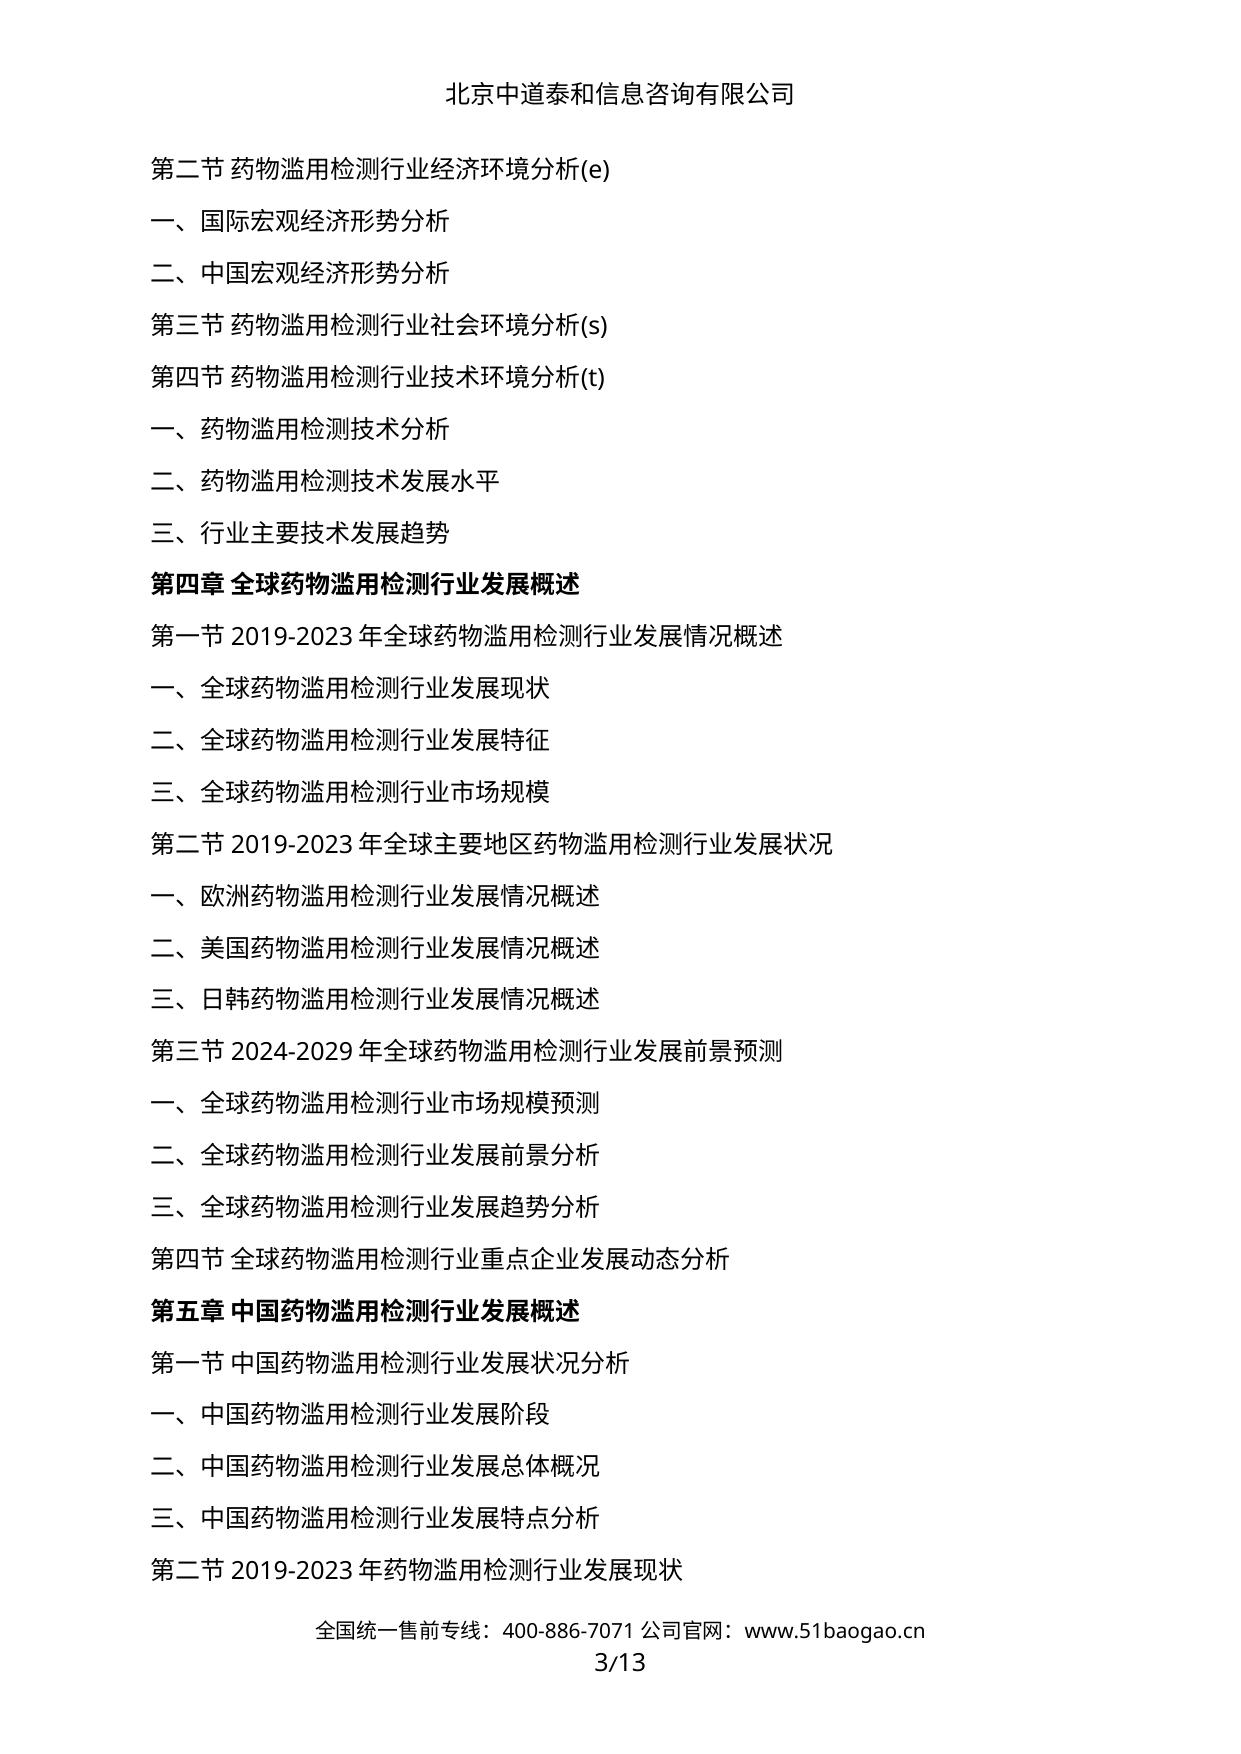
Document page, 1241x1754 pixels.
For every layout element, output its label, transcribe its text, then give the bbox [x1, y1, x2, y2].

text 第三节 2024-2029年全球药物滥用检测行业发展前景预测 [150, 1032, 1090, 1068]
text 三、日韩药物滥用检测行业发展情况概述 [150, 980, 1090, 1016]
text 第五章 中国药物滥用检测行业发展概述 [150, 1291, 1090, 1327]
text 三、中国药物滥用检测行业发展特点分析 [150, 1499, 1090, 1535]
text 一、药物滥用检测技术分析 [150, 409, 1090, 446]
text 二、药物滥用检测技术发展水平 [150, 461, 1090, 497]
text 第一节 中国药物滥用检测行业发展状况分析 [150, 1343, 1090, 1379]
text 第二节 2019-2023年药物滥用检测行业发展现状 [150, 1551, 1090, 1587]
text 二、中国宏观经济形势分析 [150, 254, 1090, 290]
text 三、全球药物滥用检测行业发展趋势分析 [150, 1187, 1090, 1224]
text 一、欧洲药物滥用检测行业发展情况概述 [150, 876, 1090, 912]
text 第三节 药物滥用检测行业社会环境分析(s) [150, 306, 1090, 342]
text 三、全球药物滥用检测行业市场规模 [150, 772, 1090, 809]
text 第四章 全球药物滥用检测行业发展概述 [150, 565, 1090, 601]
text 一、全球药物滥用检测行业发展现状 [150, 669, 1090, 705]
text 一、中国药物滥用检测行业发展阶段 [150, 1395, 1090, 1431]
text 一、全球药物滥用检测行业市场规模预测 [150, 1084, 1090, 1120]
text 二、中国药物滥用检测行业发展总体概况 [150, 1447, 1090, 1483]
text 第二节 2019-2023年全球主要地区药物滥用检测行业发展状况 [150, 824, 1090, 861]
text 第二节 药物滥用检测行业经济环境分析(e) [150, 150, 1090, 186]
text 二、全球药物滥用检测行业发展前景分析 [150, 1136, 1090, 1172]
text 二、美国药物滥用检测行业发展情况概述 [150, 928, 1090, 964]
text 第四节 药物滥用检测行业技术环境分析(t) [150, 357, 1090, 394]
text 二、全球药物滥用检测行业发展特征 [150, 721, 1090, 757]
text 一、国际宏观经济形势分析 [150, 202, 1090, 238]
text 第四节 全球药物滥用检测行业重点企业发展动态分析 [150, 1239, 1090, 1276]
text 第一节 2019-2023年全球药物滥用检测行业发展情况概述 [150, 617, 1090, 653]
text 三、行业主要技术发展趋势 [150, 513, 1090, 549]
